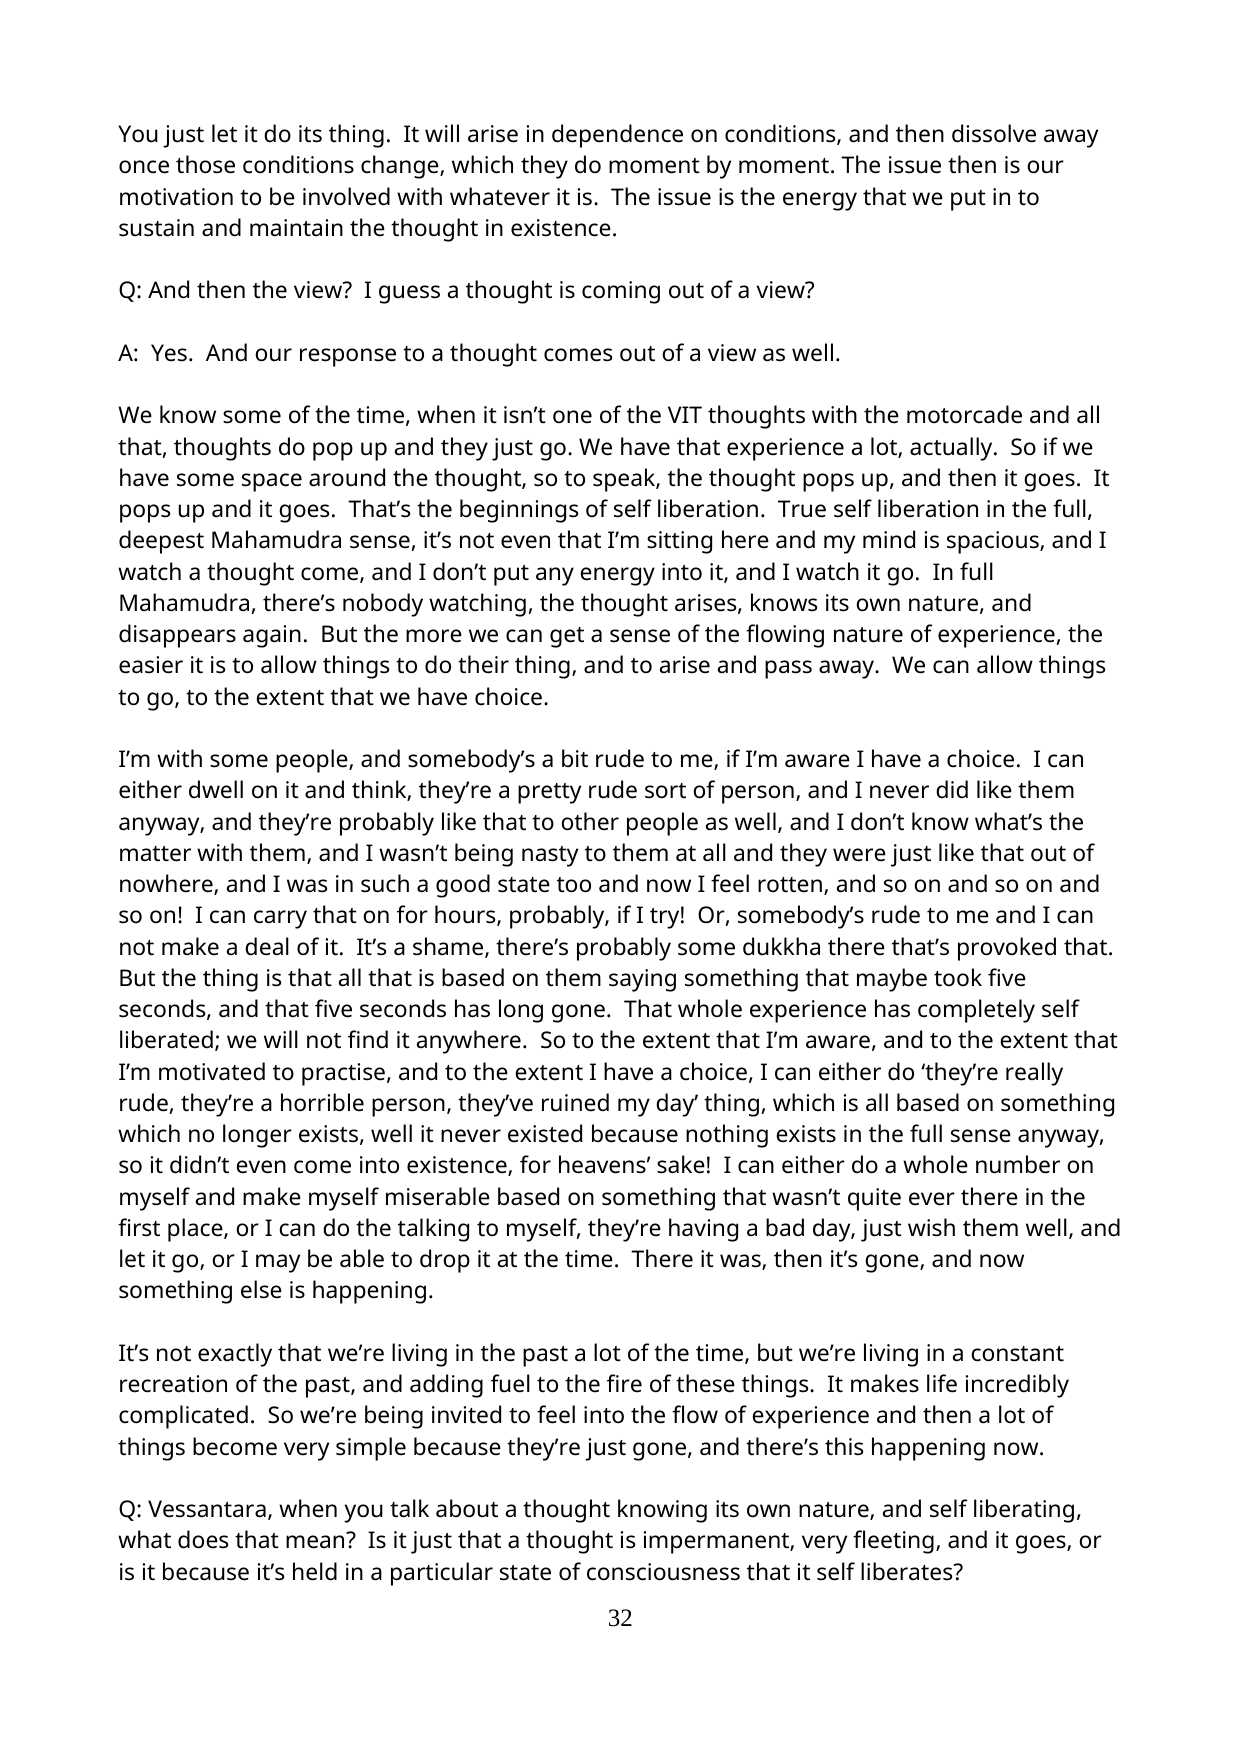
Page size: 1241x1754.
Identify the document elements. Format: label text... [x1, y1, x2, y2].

text A: Yes. And our response to a thought comes out of a view as well. [118, 337, 1122, 368]
text It’s not exactly that we’re living in the past a lot of the time, but we’re living in a constant recreation of the past, and adding fuel to the fire of these things. It makes life incredibly complicated. So we’re being invited to feel into the flow of experience and then a lot of things become very simple because they’re just gone, and there’s this happening now. [118, 1337, 1122, 1462]
text Q: And then the view? I guess a thought is coming out of a view? [118, 274, 1122, 306]
text Q: Vessantara, when you talk about a thought knowing its own nature, and self liberating, what does that mean? Is it just that a thought is impermanent, very fleeting, and it goes, or is it because it’s held in a particular state of consciousness that it self liberates? [118, 1493, 1122, 1587]
text I’m with some people, and somebody’s a bit rude to me, if I’m aware I have a choice. I can either dwell on it and think, they’re a pretty rude sort of person, and I never did like them anyway, and they’re probably like that to other people as well, and I don’t know what’s the matter with them, and I wasn’t being nasty to them at all and they were just like that out of nowhere, and I was in such a good state too and now I feel rotten, and so on and so on and so on! I can carry that on for hours, probably, if I try! Or, somebody’s rude to me and I can not make a deal of it. It’s a shame, there’s probably some dukkha there that’s provoked that. But the thing is that all that is based on them saying something that maybe took five seconds, and that five seconds has long gone. That whole experience has completely self liberated; we will not find it anywhere. So to the extent that I’m aware, and to the extent that I’m motivated to practise, and to the extent I have a choice, I can either do ‘they’re really rude, they’re a horrible person, they’ve ruined my day’ thing, which is all based on something which no longer exists, well it never existed because nothing exists in the full sense anyway, so it didn’t even come into existence, for heavens’ sake! I can either do a whole number on myself and make myself miserable based on something that wasn’t quite ever there in the first place, or I can do the talking to myself, they’re having a bad day, just wish them well, and let it go, or I may be able to drop it at the time. There it was, then it’s gone, and now something else is happening. [118, 743, 1122, 1306]
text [118, 118, 1122, 243]
text We know some of the time, when it isn’t one of the VIT thoughts with the motorcade and all that, thoughts do pop up and they just go. We have that experience a lot, actually. So if we have some space around the thought, so to speak, the thought pops up, and then it goes. It pops up and it goes. That’s the beginnings of self liberation. True self liberation in the full, deepest Mahamudra sense, it’s not even that I’m sitting here and my mind is spacious, and I watch a thought come, and I don’t put any energy into it, and I watch it go. In full Mahamudra, there’s nobody watching, the thought arises, knows its own nature, and disappears again. But the more we can get a sense of the flowing nature of experience, the easier it is to allow things to do their thing, and to arise and pass away. We can allow things to go, to the extent that we have choice. [118, 399, 1122, 712]
